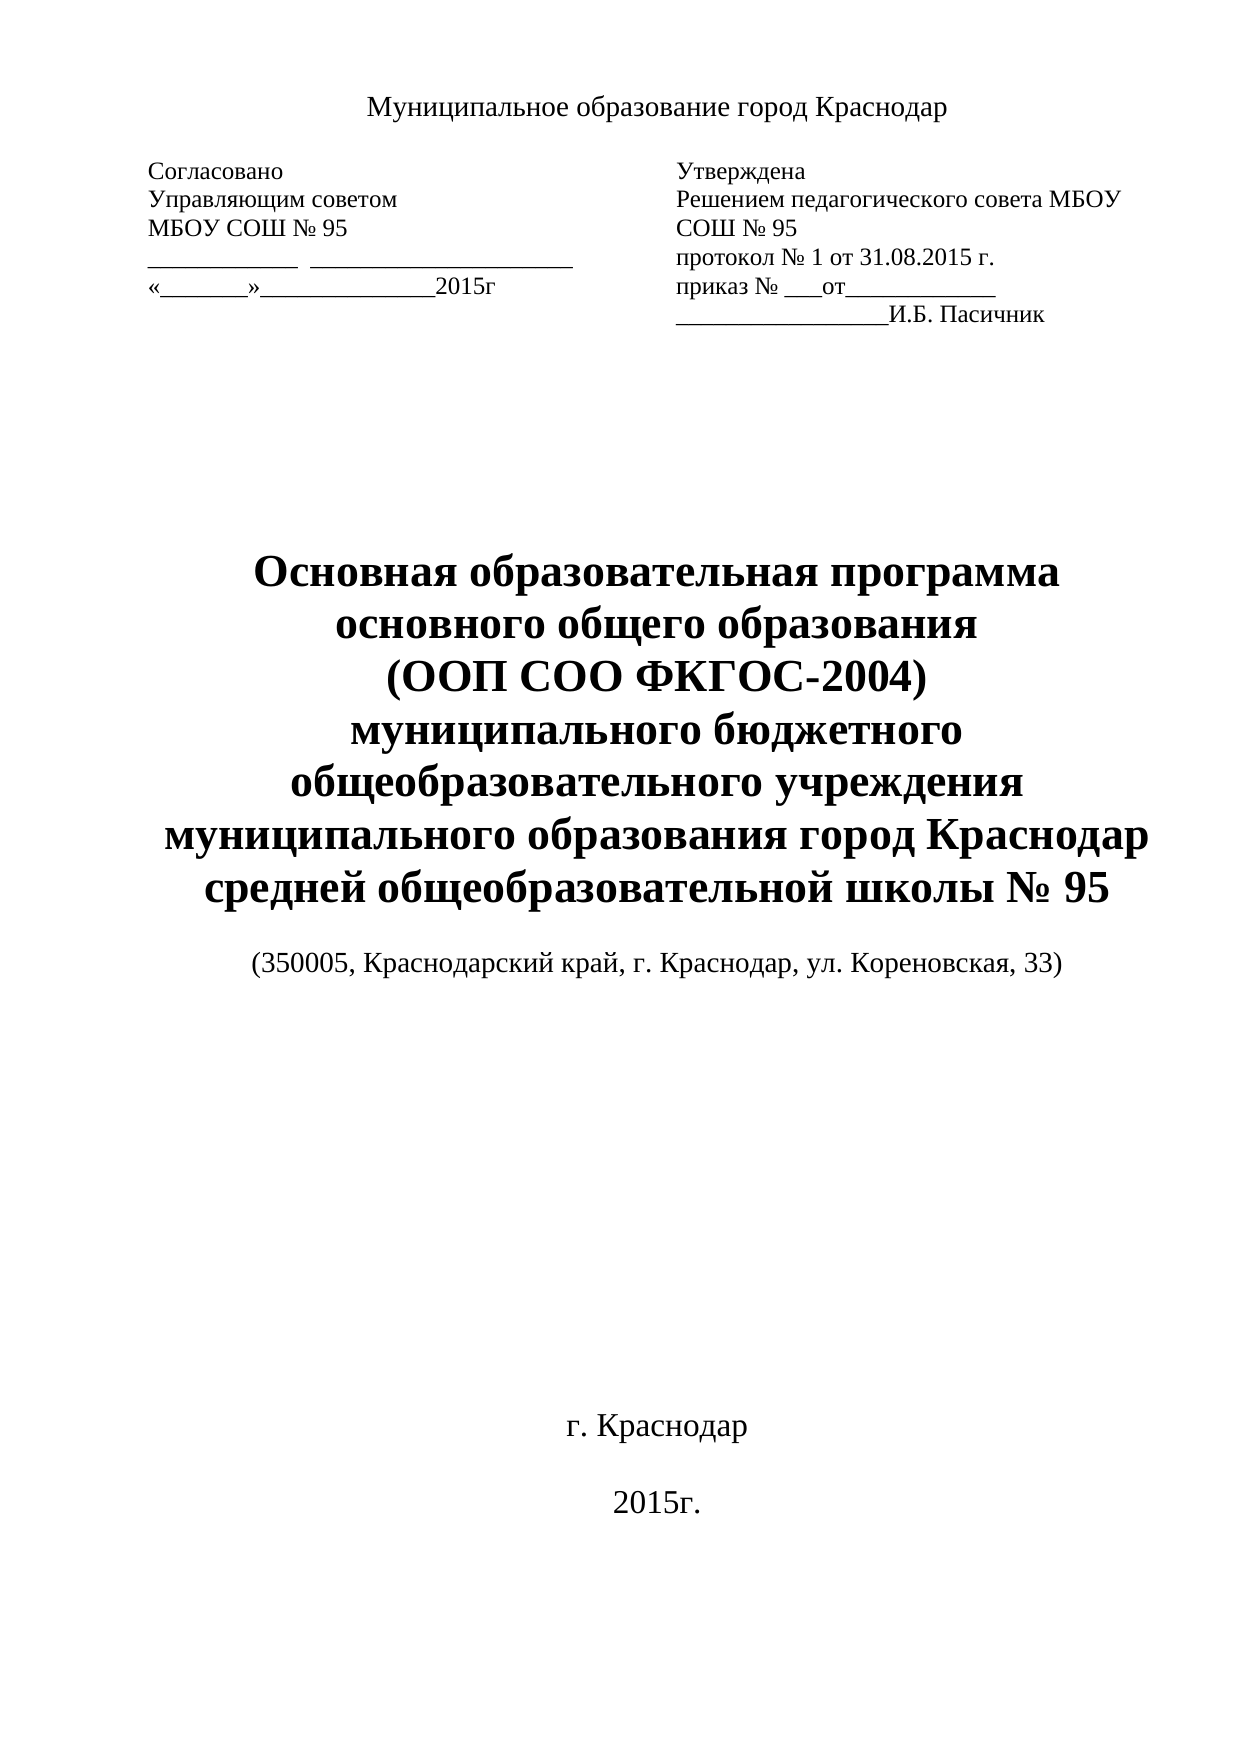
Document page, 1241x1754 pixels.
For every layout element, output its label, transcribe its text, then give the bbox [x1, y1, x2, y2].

text Муниципальное образование город Краснодар [148, 89, 1166, 122]
text Основная образовательная программа [148, 543, 1166, 596]
text г. Краснодар [148, 1406, 1166, 1444]
text основного общего образования [148, 596, 1166, 648]
text 2015г. [148, 1482, 1166, 1521]
text средней общеобразовательной школы № 95 [148, 859, 1166, 912]
text муниципального образования город Краснодар [148, 807, 1166, 859]
text общеобразовательного учреждения [148, 754, 1166, 807]
text (350005, Краснодарский край, г. Краснодар, ул. Кореновская, 33) [148, 946, 1166, 979]
text (ООП СОО ФКГОС-2004) [148, 648, 1166, 701]
text муниципального бюджетного [148, 701, 1166, 754]
table_header Согласовано Управляющим советом МБОУ СОШ № 95 ____________ _____________________ «_______»______________2015г [136, 156, 664, 356]
table_header Утверждена Решением педагогического совета МБОУ СОШ № 95 протокол № 1 от 31.08.2015 г. приказ № ___от____________ _________________И.Б. Пасичник [665, 156, 1178, 356]
